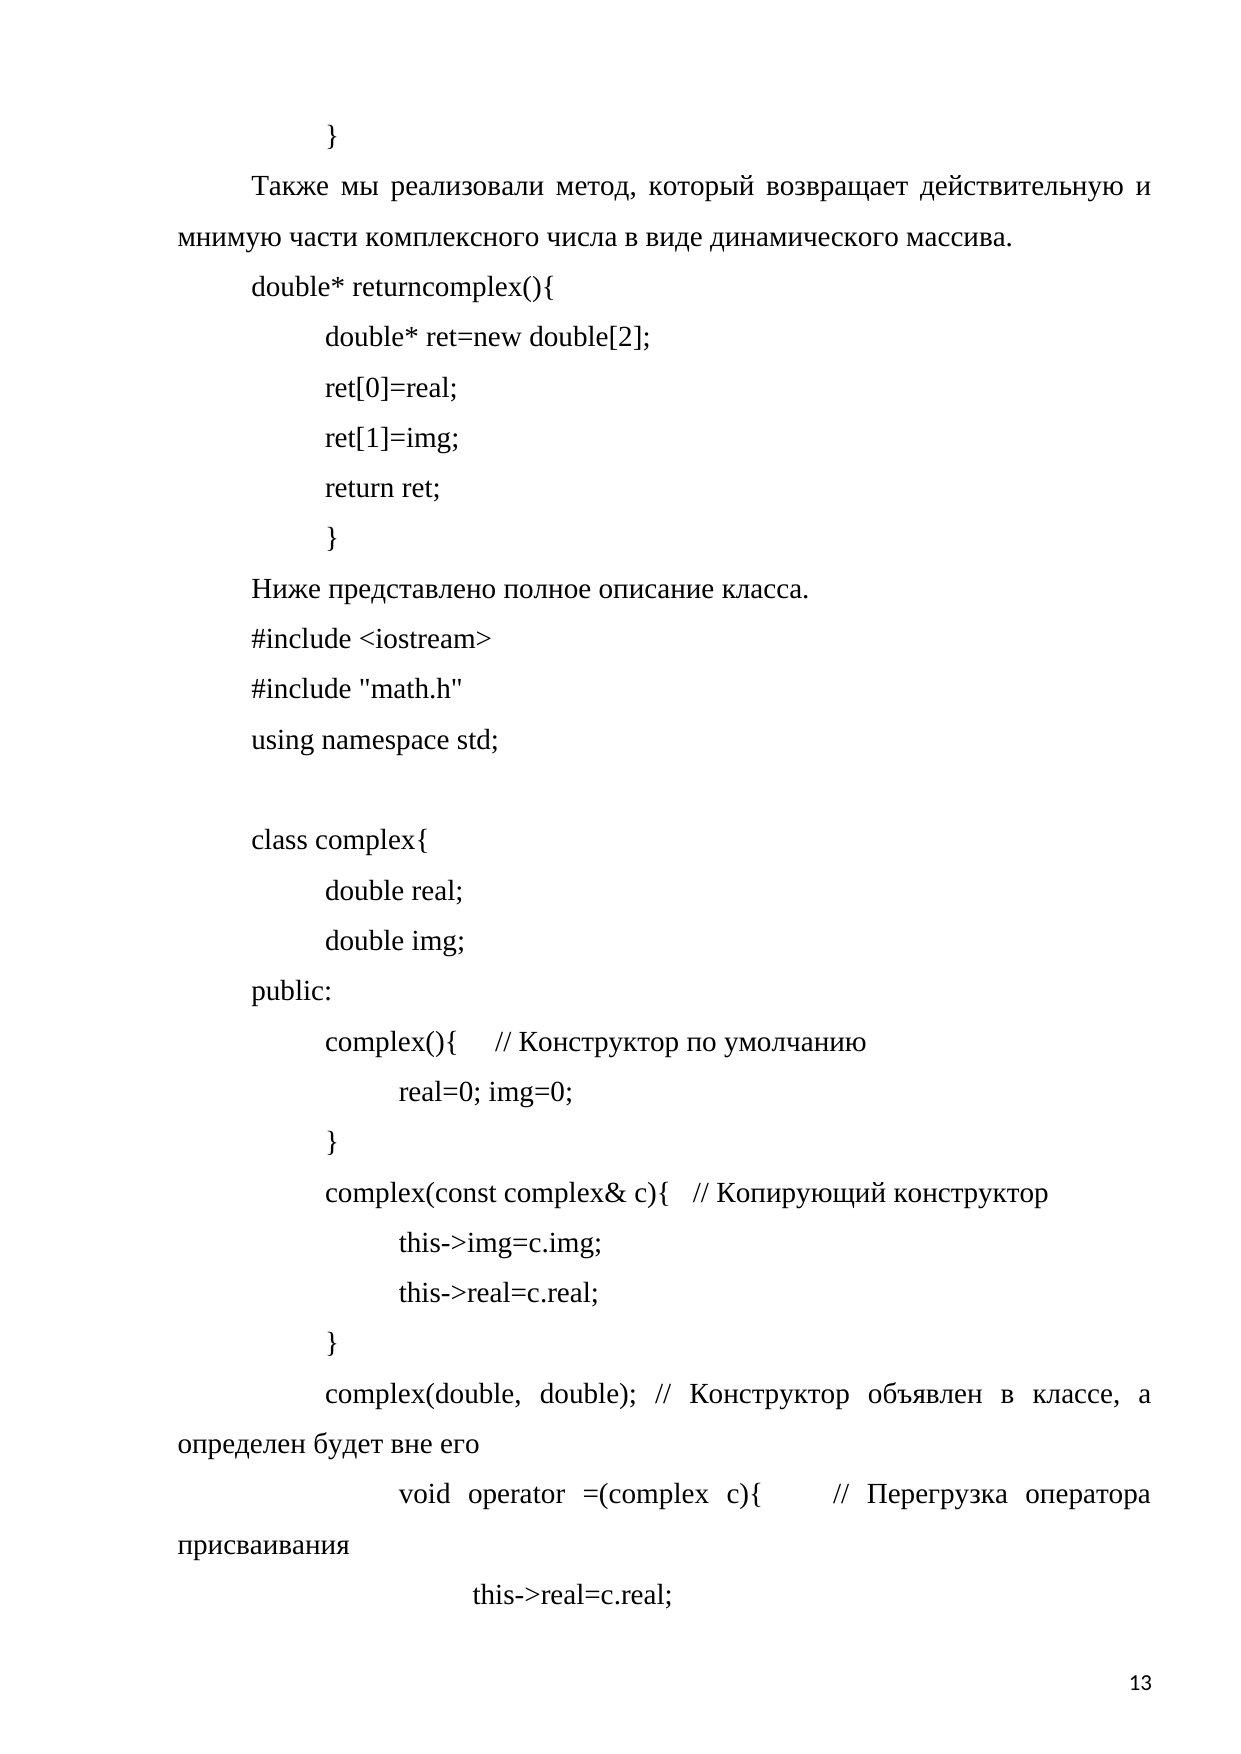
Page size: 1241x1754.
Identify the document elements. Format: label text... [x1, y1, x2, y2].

text real=0; img=0; [177, 1074, 1152, 1108]
text complex(const complex& c){ // Копирующий конструктор [177, 1175, 1152, 1208]
text } [177, 521, 1152, 554]
text Также мы реализовали метод, который возвращает действительную и мнимую части комплексного числа в виде динамического массива. [177, 168, 1152, 252]
text using namespace std; [177, 722, 1152, 755]
text double img; [177, 923, 1152, 957]
text double* ret=new double[2]; [177, 319, 1152, 353]
text double* returncomplex(){ [177, 269, 1152, 303]
text complex(double, double); // Конструктор объявлен в классе, а определен будет вне его [177, 1376, 1152, 1460]
text #include "math.h" [177, 672, 1152, 705]
text } [177, 118, 1152, 152]
text ret[1]=img; [177, 420, 1152, 453]
text double real; [177, 873, 1152, 906]
text } [177, 1326, 1152, 1359]
text complex(){ // Конструктор по умолчанию [177, 1024, 1152, 1057]
text class complex{ [177, 822, 1152, 856]
text this->real=c.real; [177, 1577, 1152, 1611]
text return ret; [177, 470, 1152, 504]
text void operator =(complex c){ // Перегрузка оператора присваивания [177, 1477, 1152, 1560]
text } [177, 1124, 1152, 1158]
text ret[0]=real; [177, 370, 1152, 403]
text public: [177, 973, 1152, 1007]
text #include <iostream> [177, 621, 1152, 655]
text Ниже представлено полное описание класса. [177, 571, 1152, 604]
text this->real=c.real; [177, 1275, 1152, 1309]
text this->img=c.img; [177, 1225, 1152, 1258]
